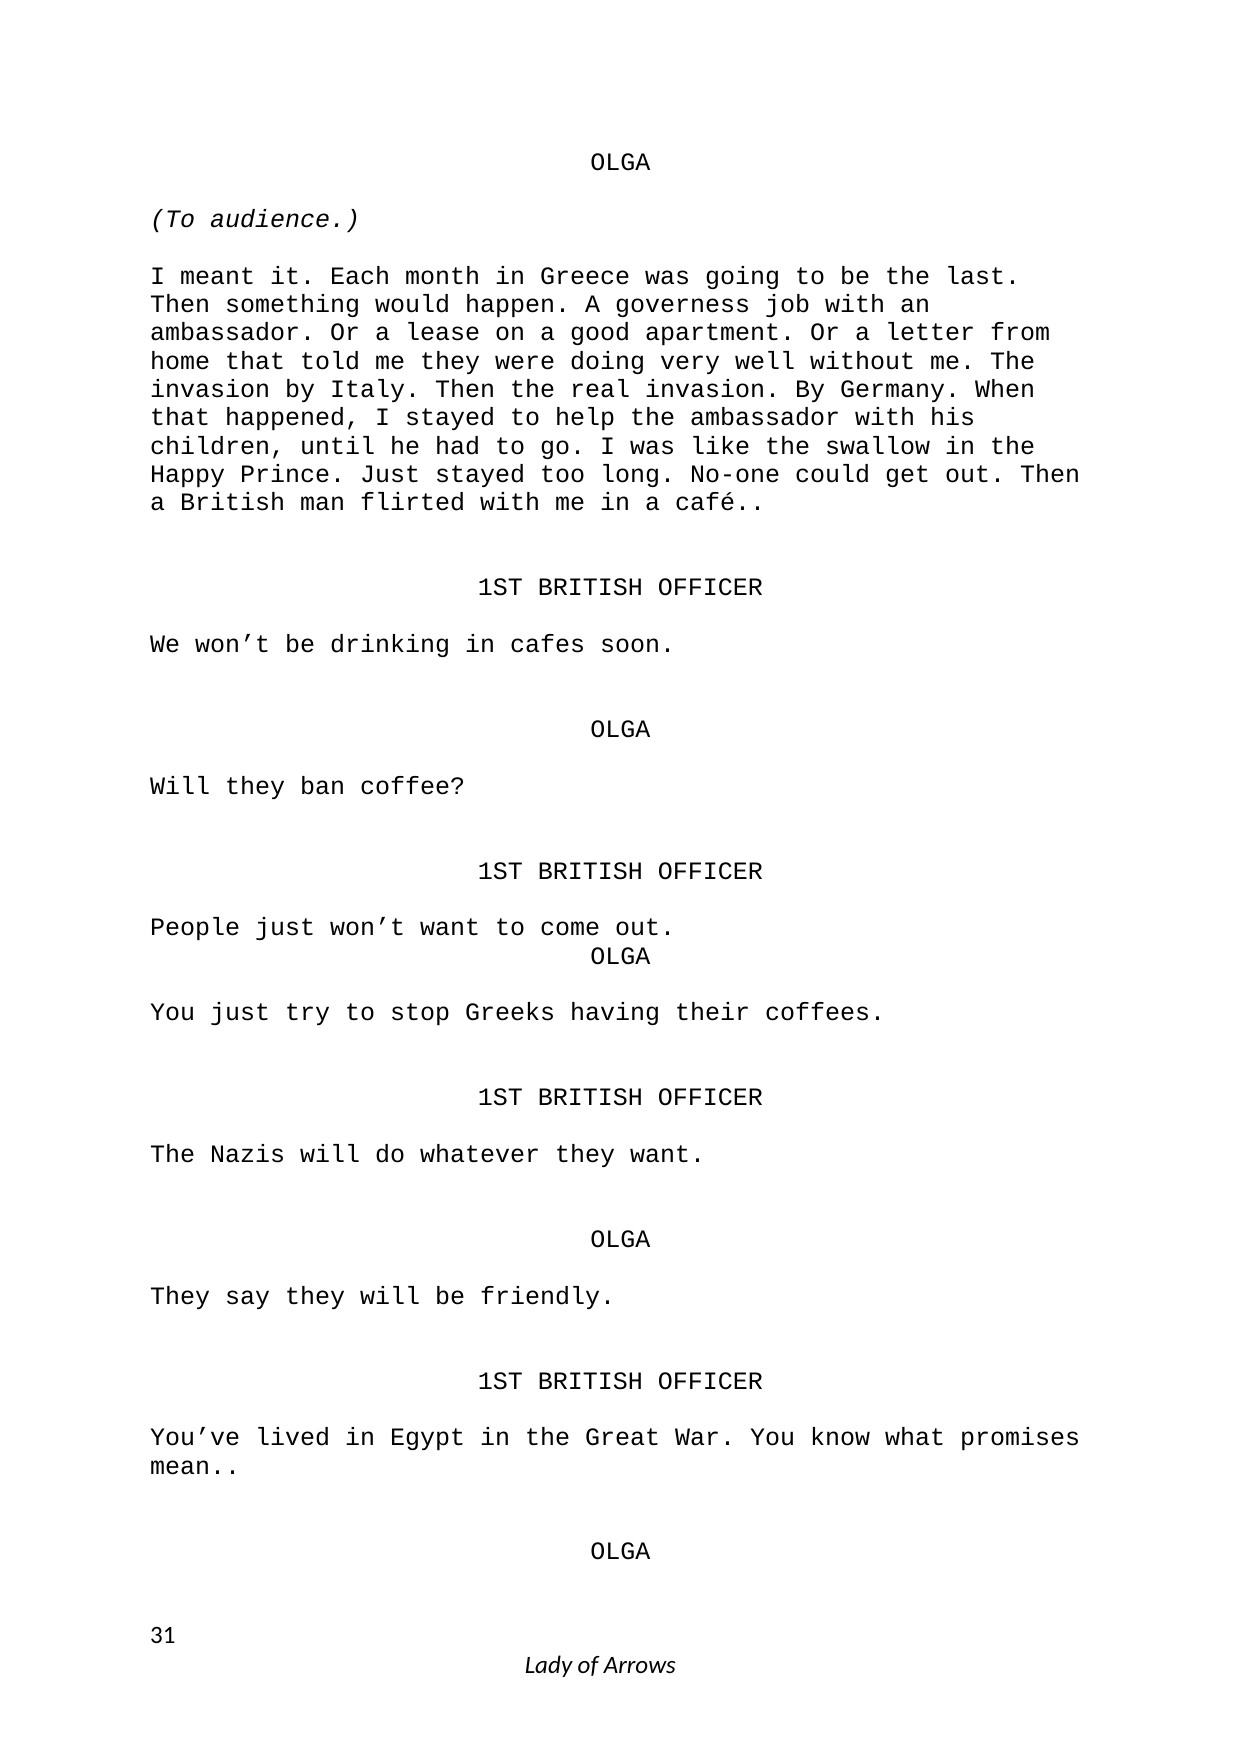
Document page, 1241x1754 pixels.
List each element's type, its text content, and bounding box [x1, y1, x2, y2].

text 1ST BRITISH OFFICER [150, 1368, 1090, 1397]
text People just won’t want to come out. [150, 915, 1090, 943]
text (To audience.) [150, 207, 1090, 235]
text OLGA [150, 150, 1090, 178]
text You’ve lived in Egypt in the Great War. You know what promises mean.. [150, 1425, 1090, 1482]
text Will they ban coffee? [150, 773, 1090, 802]
text 1ST BRITISH OFFICER [150, 575, 1090, 603]
text The Nazis will do whatever they want. [150, 1142, 1090, 1170]
text 1ST BRITISH OFFICER [150, 1085, 1090, 1113]
text We won’t be drinking in cafes soon. [150, 632, 1090, 660]
text I meant it. Each month in Greece was going to be the last. Then something would happen. A governess job with an ambassador. Or a lease on a good apartment. Or a letter from home that told me they were doing very well without me. The invasion by Italy. Then the real invasion. By Germany. When that happened, I stayed to help the ambassador with his children, until he had to go. I was like the swallow in the Happy Prince. Just stayed too long. No-one could get out. Then a British man flirted with me in a café.. [150, 263, 1090, 518]
text You just try to stop Greeks having their coffees. [150, 1000, 1090, 1028]
text 1ST BRITISH OFFICER [150, 858, 1090, 887]
text They say they will be friendly. [150, 1283, 1090, 1312]
text OLGA [150, 717, 1090, 745]
text OLGA [150, 943, 1090, 972]
text OLGA [150, 1538, 1090, 1567]
text OLGA [150, 1227, 1090, 1255]
